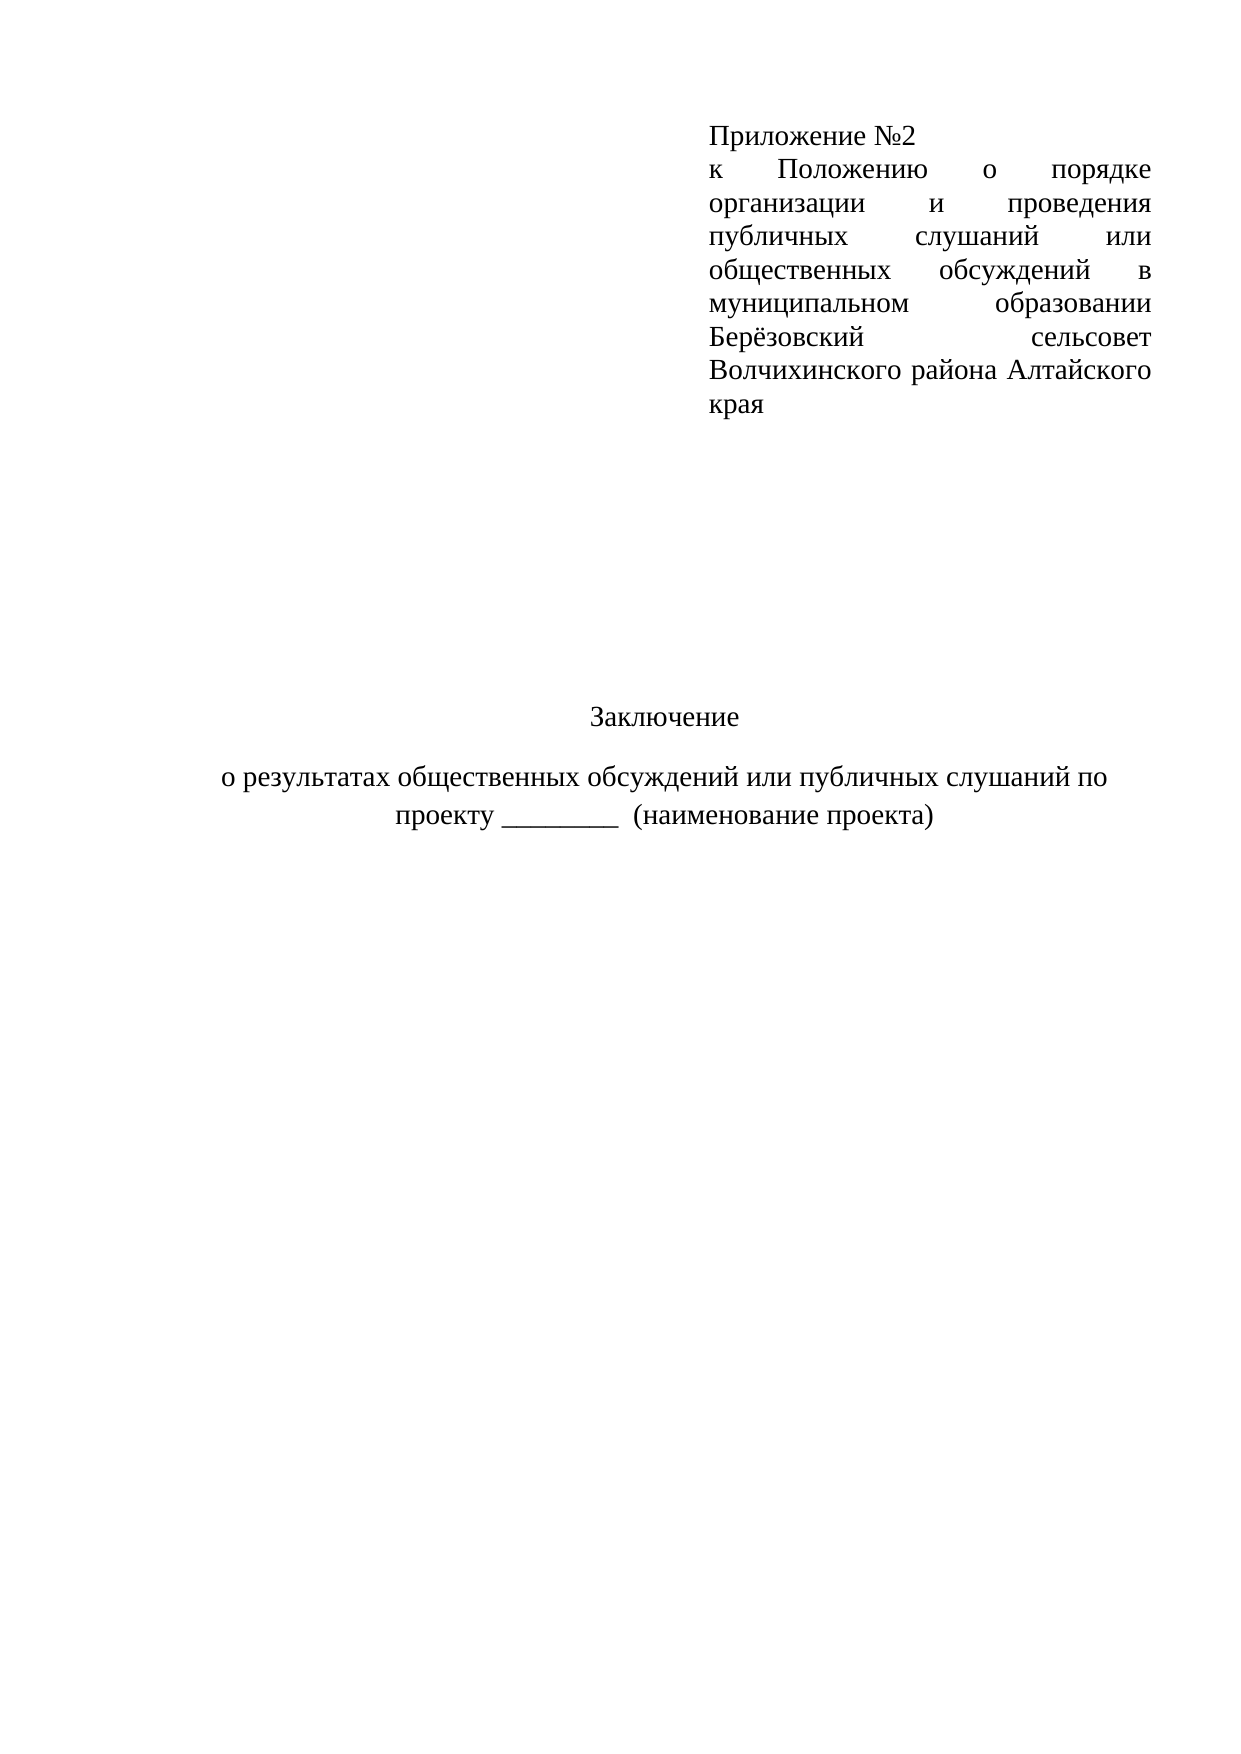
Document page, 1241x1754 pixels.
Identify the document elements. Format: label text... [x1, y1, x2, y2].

text Приложение №2 [709, 118, 1152, 152]
text к Положению о порядке организации и проведения публичных слушаний или общественных обсуждений в муниципальном образовании Берёзовский сельсовет Волчихинского района Алтайского края [709, 152, 1152, 420]
text Заключение [177, 699, 1152, 733]
text о результатах общественных обсуждений или публичных слушаний по проекту ________ (наименование проекта) [177, 759, 1152, 831]
